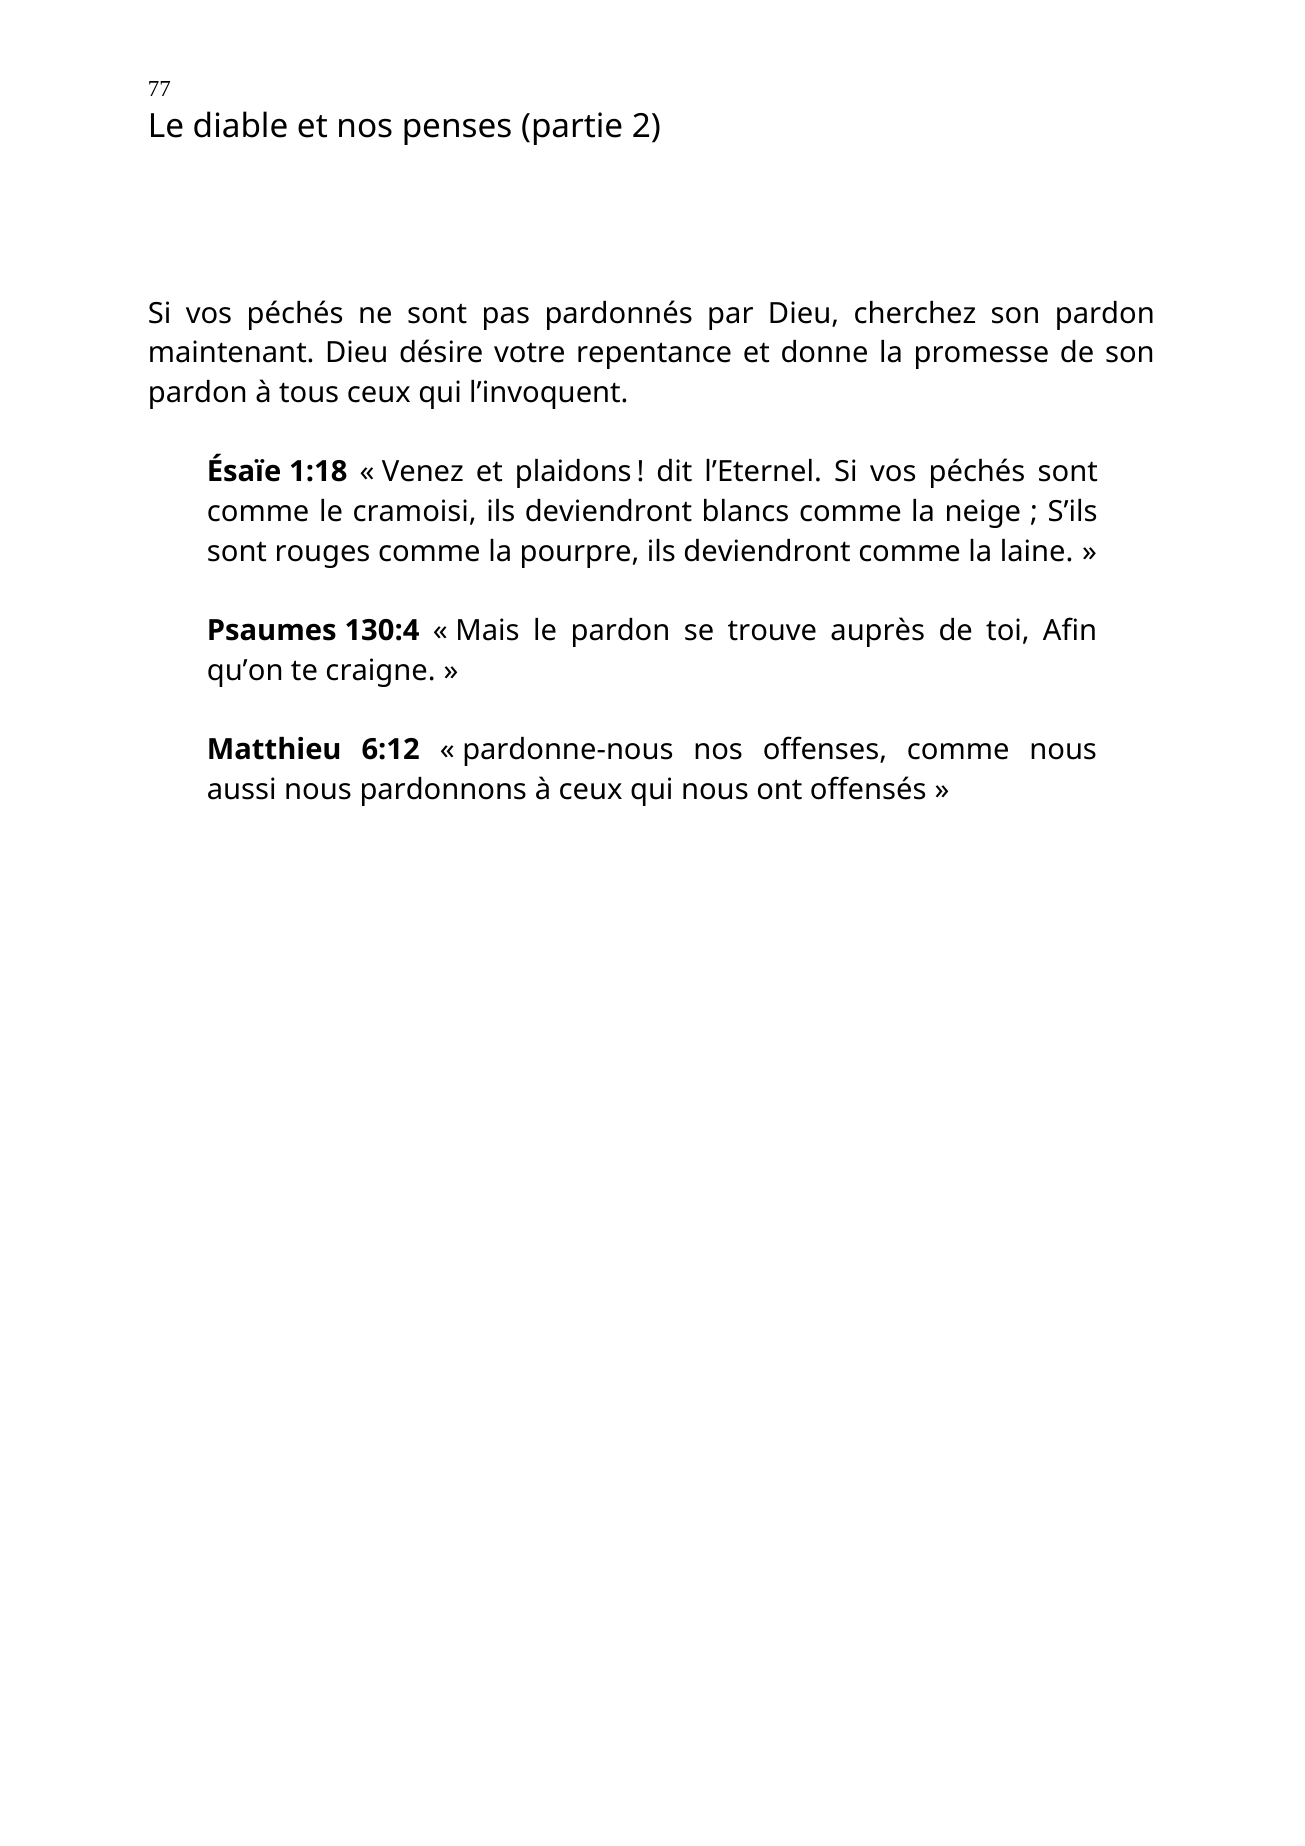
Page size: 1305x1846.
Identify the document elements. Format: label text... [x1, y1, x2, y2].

text Matthieu 6:12 « pardonne-nous nos offenses, comme nous aussi nous pardonnons à ceux qui nous ont offensés » [207, 728, 1097, 808]
text Psaumes 130:4 « Mais le pardon se trouve auprès de toi, Afin qu’on te craigne. » [207, 609, 1097, 689]
text Si vos péchés ne sont pas pardonnés par Dieu, cherchez son pardon maintenant. Dieu désire votre repentance et donne la promesse de son pardon à tous ceux qui l’invoquent. [148, 292, 1157, 411]
text Ésaïe 1:18 « Venez et plaidons ! dit l’Eternel. Si vos péchés sont comme le cramoisi, ils deviendront blancs comme la neige ; S’ils sont rouges comme la pourpre, ils deviendront comme la laine. » [207, 451, 1097, 570]
